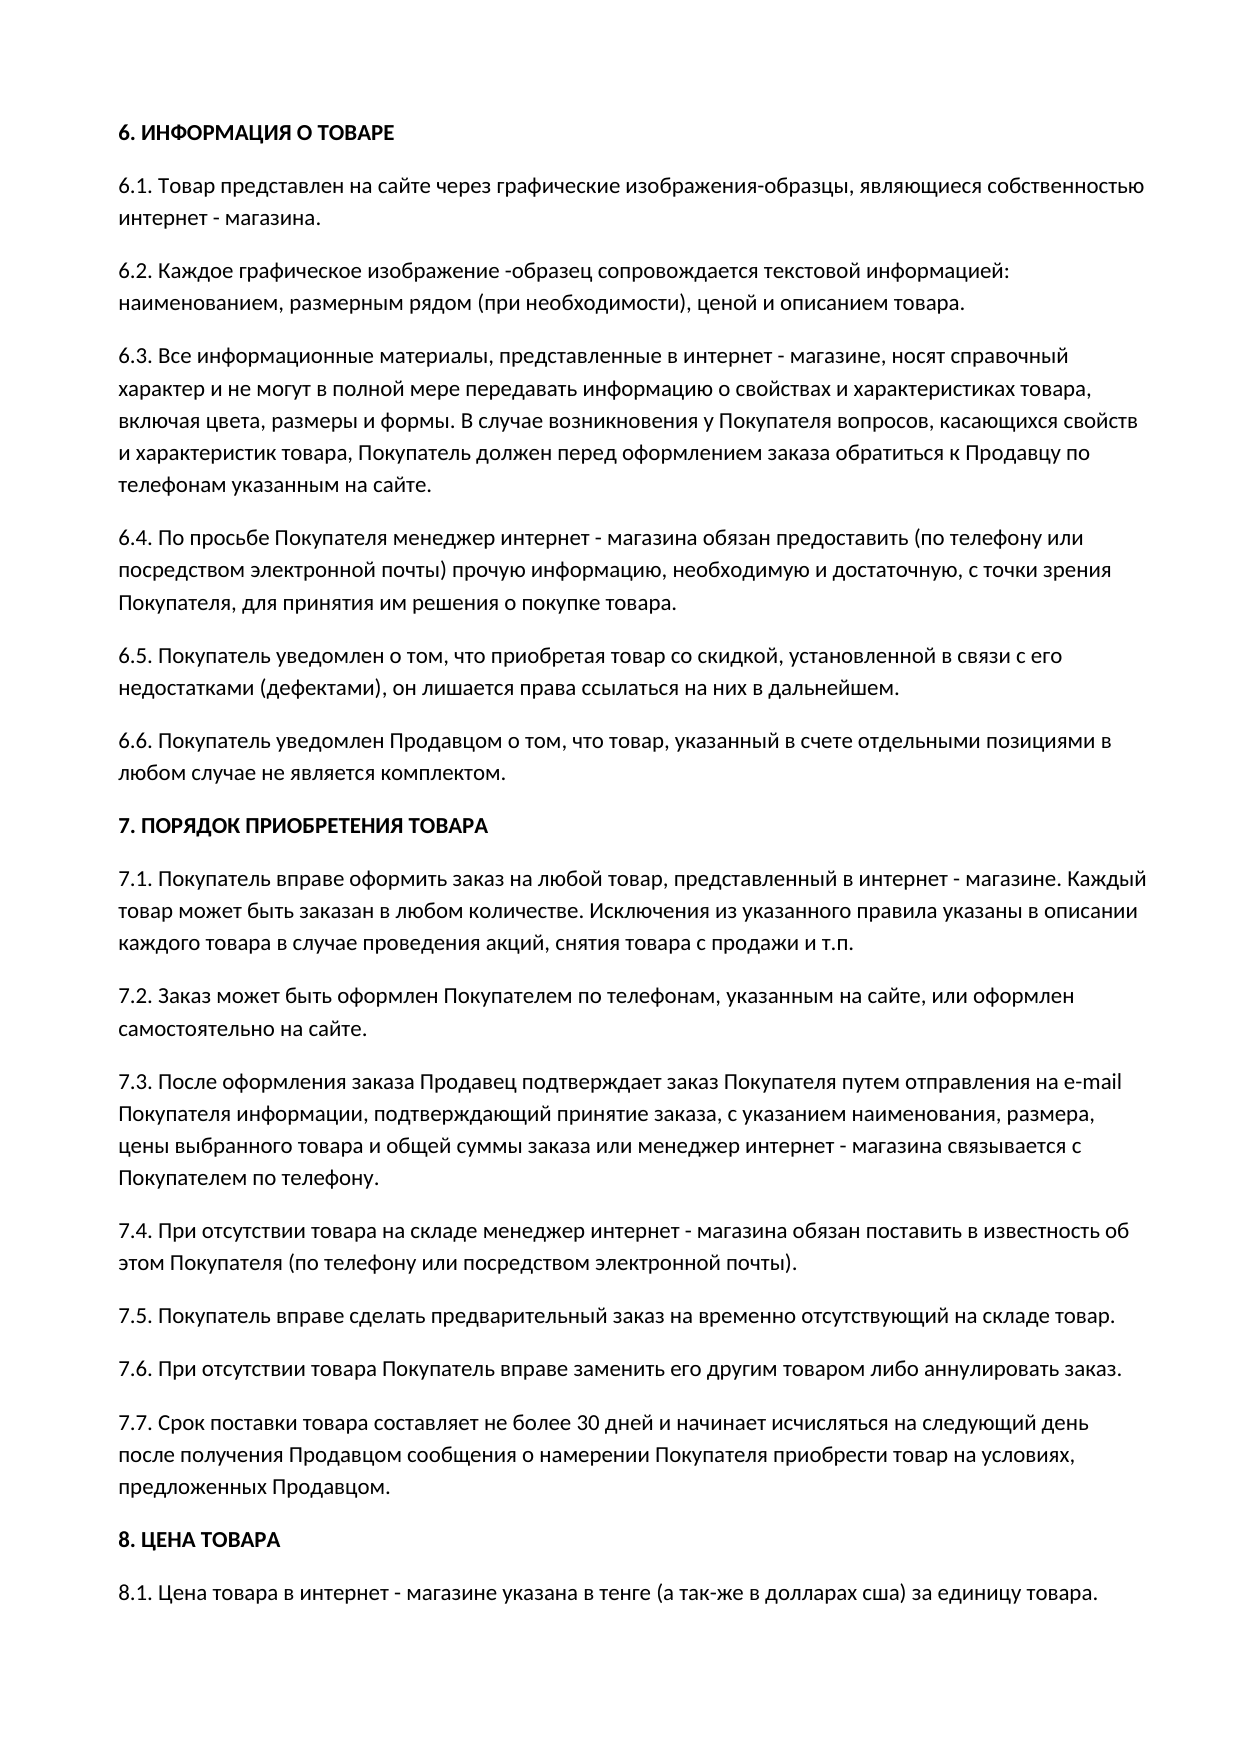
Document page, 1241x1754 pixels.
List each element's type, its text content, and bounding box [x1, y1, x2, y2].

text 6. ИНФОРМАЦИЯ О ТОВАРЕ [118, 118, 1152, 146]
text 6.1. Товар представлен на сайте через графические изображения-образцы, являющиеся собственностью интернет - магазина. [118, 171, 1152, 231]
text 8.1. Цена товара в интернет - магазине указана в тенге (а так-же в долларах сша) за единицу товара. [118, 1578, 1152, 1606]
text 6.6. Покупатель уведомлен Продавцом о том, что товар, указанный в счете отдельными позициями в любом случае не является комплектом. [118, 726, 1152, 786]
text 6.5. Покупатель уведомлен о том, что приобретая товар со скидкой, установленной в связи с его недостатками (дефектами), он лишается права ссылаться на них в дальнейшем. [118, 641, 1152, 701]
text 7.4. При отсутствии товара на складе менеджер интернет - магазина обязан поставить в известность об этом Покупателя (по телефону или посредством электронной почты). [118, 1216, 1152, 1277]
text 7.1. Покупатель вправе оформить заказ на любой товар, представленный в интернет - магазине. Каждый товар может быть заказан в любом количестве. Исключения из указанного правила указаны в описании каждого товара в случае проведения акций, снятия товара с продажи и т.п. [118, 864, 1152, 957]
text 6.2. Каждое графическое изображение -образец сопровождается текстовой информацией: наименованием, размерным рядом (при необходимости), ценой и описанием товара. [118, 256, 1152, 317]
text 7.3. После оформления заказа Продавец подтверждает заказ Покупателя путем отправления на e-mail Покупателя информации, подтверждающий принятие заказа, с указанием наименования, размера, цены выбранного товара и общей суммы заказа или менеджер интернет - магазина связывается с Покупателем по телефону. [118, 1067, 1152, 1191]
text 8. ЦЕНА ТОВАРА [118, 1525, 1152, 1553]
text 7. ПОРЯДОК ПРИОБРЕТЕНИЯ ТОВАРА [118, 811, 1152, 839]
text 7.5. Покупатель вправе сделать предварительный заказ на временно отсутствующий на складе товар. [118, 1302, 1152, 1329]
text 7.7. Срок поставки товара составляет не более 30 дней и начинает исчисляться на следующий день после получения Продавцом сообщения о намерении Покупателя приобрести товар на условиях, предложенных Продавцом. [118, 1408, 1152, 1500]
text 6.3. Все информационные материалы, представленные в интернет - магазине, носят справочный характер и не могут в полной мере передавать информацию о свойствах и характеристиках товара, включая цвета, размеры и формы. В случае возникновения у Покупателя вопросов, касающихся свойств и характеристик товара, Покупатель должен перед оформлением заказа обратиться к Продавцу по телефонам указанным на сайте. [118, 342, 1152, 498]
text 6.4. По просьбе Покупателя менеджер интернет - магазина обязан предоставить (по телефону или посредством электронной почты) прочую информацию, необходимую и достаточную, с точки зрения Покупателя, для принятия им решения о покупке товара. [118, 523, 1152, 616]
text 7.2. Заказ может быть оформлен Покупателем по телефонам, указанным на сайте, или оформлен самостоятельно на сайте. [118, 982, 1152, 1042]
text 7.6. При отсутствии товара Покупатель вправе заменить его другим товаром либо аннулировать заказ. [118, 1354, 1152, 1383]
